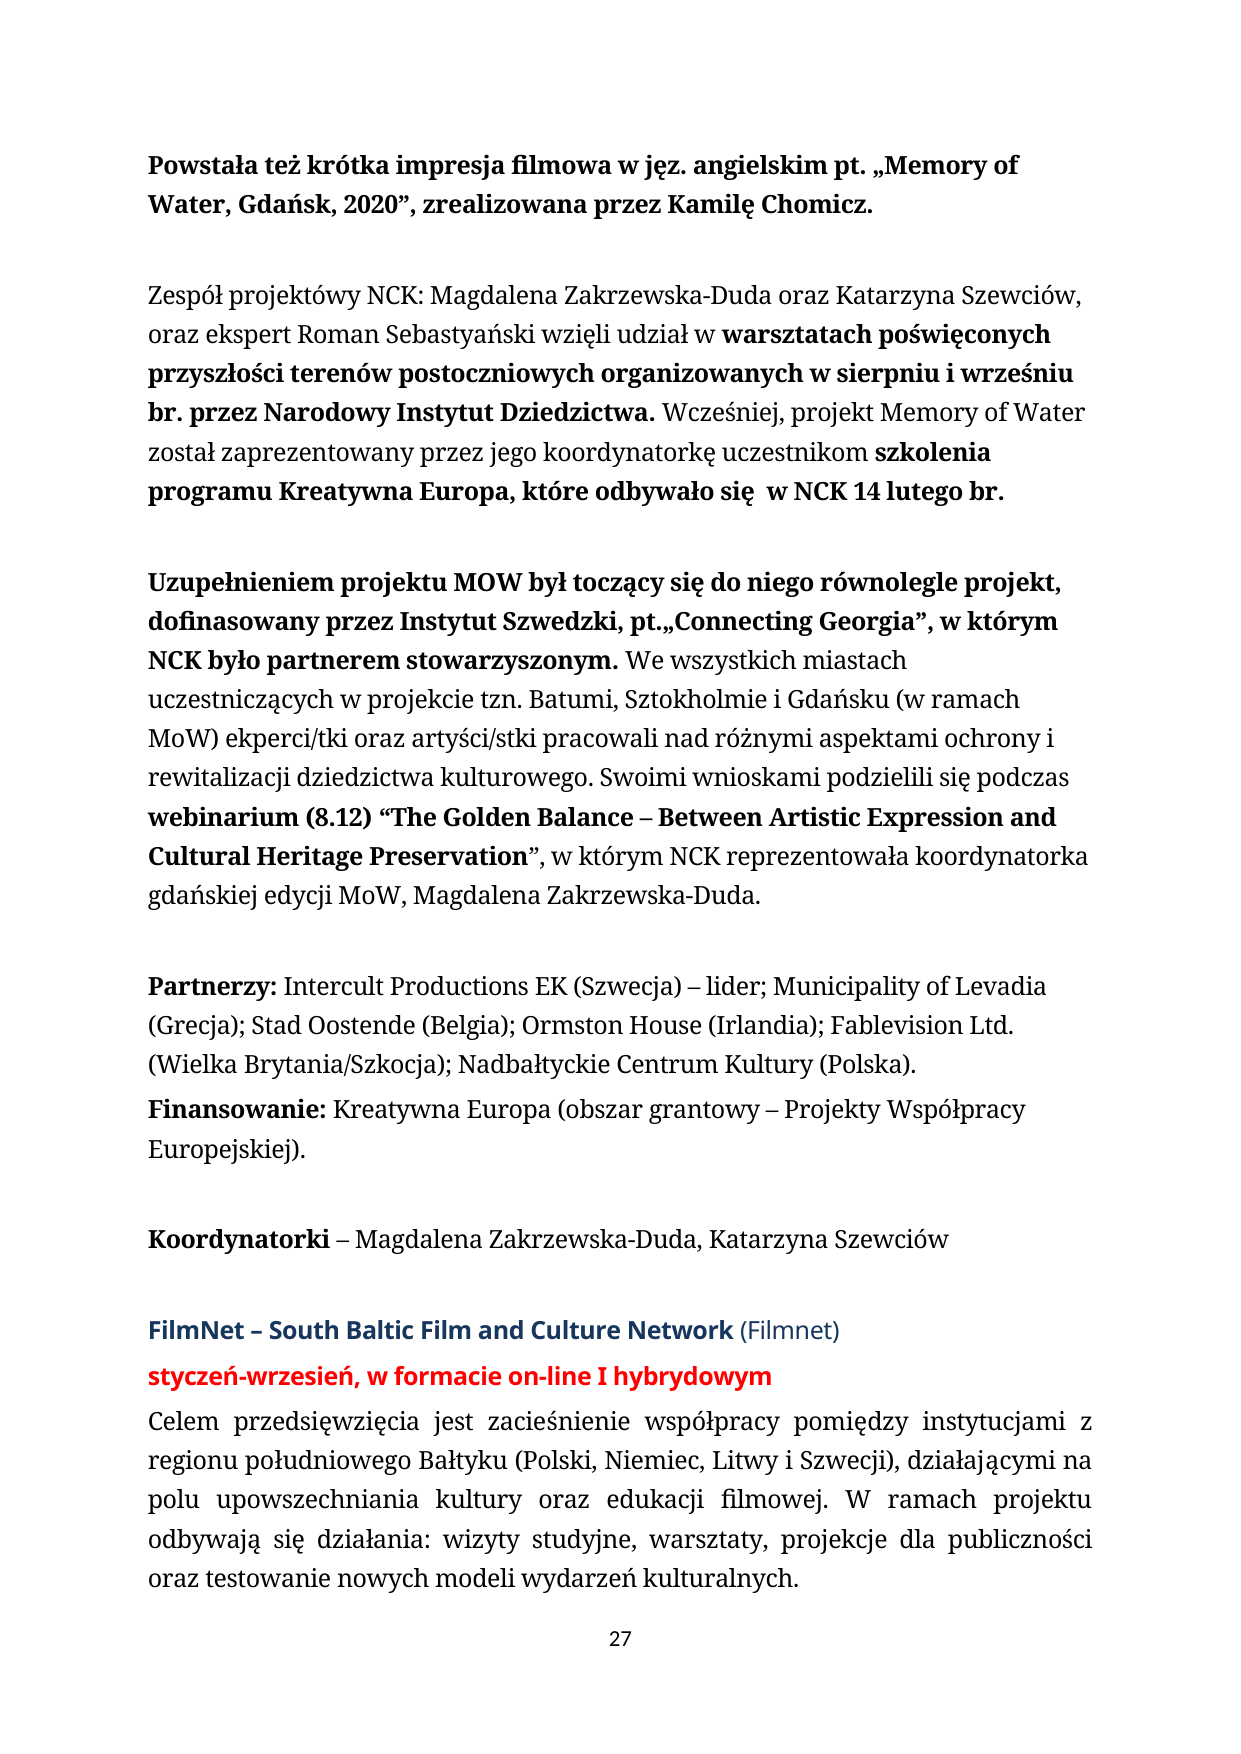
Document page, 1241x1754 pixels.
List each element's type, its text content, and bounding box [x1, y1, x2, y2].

text FilmNet – South Baltic Film and Culture Network (Filmnet) [148, 1313, 1093, 1347]
text Zespół projektówy NCK: Magdalena Zakrzewska-Duda oraz Katarzyna Szewciów, oraz ekspert Roman Sebastyański wzięli udział w warsztatach poświęconych przyszłości terenów postoczniowych organizowanych w sierpniu i wrześniu br. przez Narodowy Instytut Dziedzictwa. Wcześniej, projekt Memory of Water został zaprezentowany przez jego koordynatorkę uczestnikom szkolenia programu Kreatywna Europa, które odbywało się w NCK 14 lutego br. [148, 278, 1093, 507]
text Celem przedsięwzięcia jest zacieśnienie współpracy pomiędzy instytucjami z regionu południowego Bałtyku (Polski, Niemiec, Litwy i Szwecji), działającymi na polu upowszechniania kultury oraz edukacji filmowej. W ramach projektu odbywają się działania: wizyty studyjne, warsztaty, projekcje dla publiczności oraz testowanie nowych modeli wydarzeń kulturalnych. [148, 1404, 1093, 1594]
text Partnerzy: Intercult Productions EK (Szwecja) – lider; Municipality of Levadia (Grecja); Stad Oostende (Belgia); Ormston House (Irlandia); Fablevision Ltd. (Wielka Brytania/Szkocja); Nadbałtyckie Centrum Kultury (Polska). [148, 968, 1093, 1081]
text Koordynatorki – Magdalena Zakrzewska-Duda, Katarzyna Szewciów [148, 1222, 1093, 1256]
text Uzupełnieniem projektu MOW był toczący się do niego równolegle projekt, dofinasowany przez Instytut Szwedzki, pt.„Connecting Georgia”, w którym NCK było partnerem stowarzyszonym. We wszystkich miastach uczestniczących w projekcie tzn. Batumi, Sztokholmie i Gdańsku (w ramach MoW) ekperci/tki oraz artyści/stki pracowali nad różnymi aspektami ochrony i rewitalizacji dziedzictwa kulturowego. Swoimi wnioskami podzielili się podczas webinarium (8.12) “The Golden Balance – Between Artistic Expression and Cultural Heritage Preservation”, w którym NCK reprezentowała koordynatorka gdańskiej edycji MoW, Magdalena Zakrzewska-Duda. [148, 564, 1093, 912]
text styczeń-wrzesień, w formacie on-line I hybrydowym [148, 1358, 1093, 1392]
text Finansowanie: Kreatywna Europa (obszar grantowy – Projekty Współpracy Europejskiej). [148, 1092, 1093, 1165]
text Powstała też krótka impresja filmowa w jęz. angielskim pt. „Memory of Water, Gdańsk, 2020”, zrealizowana przez Kamilę Chomicz. [148, 148, 1093, 221]
